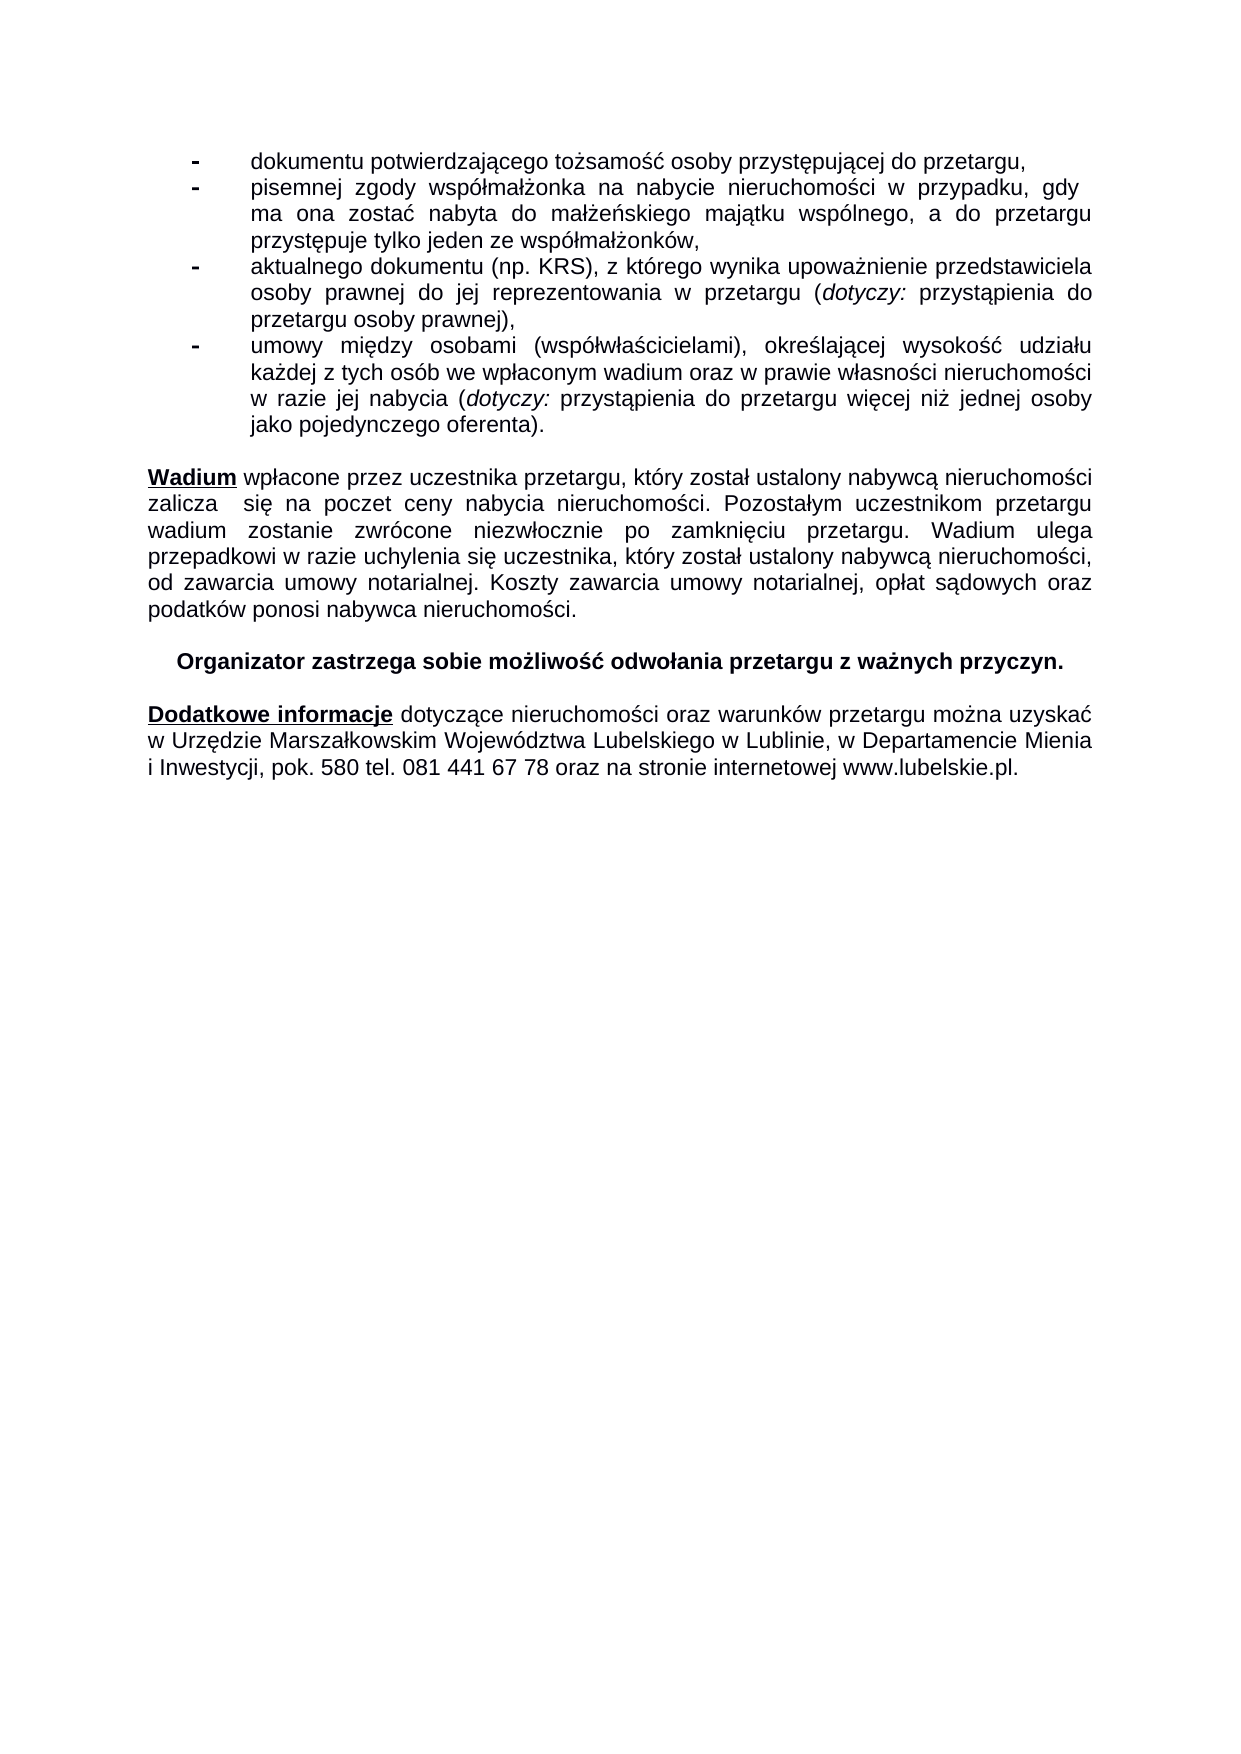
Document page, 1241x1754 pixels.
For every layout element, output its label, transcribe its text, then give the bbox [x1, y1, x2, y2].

list aktualnego dokumentu (np. KRS), z którego wynika upoważnienie przedstawiciela osoby prawnej do jej reprezentowania w przetargu (dotyczy: przystąpienia do przetargu osoby prawnej), [191, 253, 1093, 332]
list pisemnej zgody współmałżonka na nabycie nieruchomości w przypadku, gdy ma ona zostać nabyta do małżeńskiego majątku wspólnego, a do przetargu przystępuje tylko jeden ze współmałżonków, [191, 174, 1093, 253]
list dokumentu potwierdzającego tożsamość osoby przystępującej do przetargu, [191, 148, 1093, 174]
text Organizator zastrzega sobie możliwość odwołania przetargu z ważnych przyczyn. [148, 648, 1093, 675]
text Dodatkowe informacje dotyczące nieruchomości oraz warunków przetargu można uzyskać w Urzędzie Marszałkowskim Województwa Lubelskiego w Lublinie, w Departamencie Mienia i Inwestycji, pok. 580 tel. 081 441 67 78 oraz na stronie internetowej www.lubelskie.pl. [148, 701, 1093, 780]
text Wadium wpłacone przez uczestnika przetargu, który został ustalony nabywcą nieruchomości zalicza się na poczet ceny nabycia nieruchomości. Pozostałym uczestnikom przetargu wadium zostanie zwrócone niezwłocznie po zamknięciu przetargu. Wadium ulega przepadkowi w razie uchylenia się uczestnika, który został ustalony nabywcą nieruchomości, od zawarcia umowy notarialnej. Koszty zawarcia umowy notarialnej, opłat sądowych oraz podatków ponosi nabywca nieruchomości. [148, 464, 1093, 622]
list umowy między osobami (współwłaścicielami), określającej wysokość udziału każdej z tych osób we wpłaconym wadium oraz w prawie własności nieruchomości w razie jej nabycia (dotyczy: przystąpienia do przetargu więcej niż jednej osoby jako pojedynczego oferenta). [191, 332, 1093, 437]
